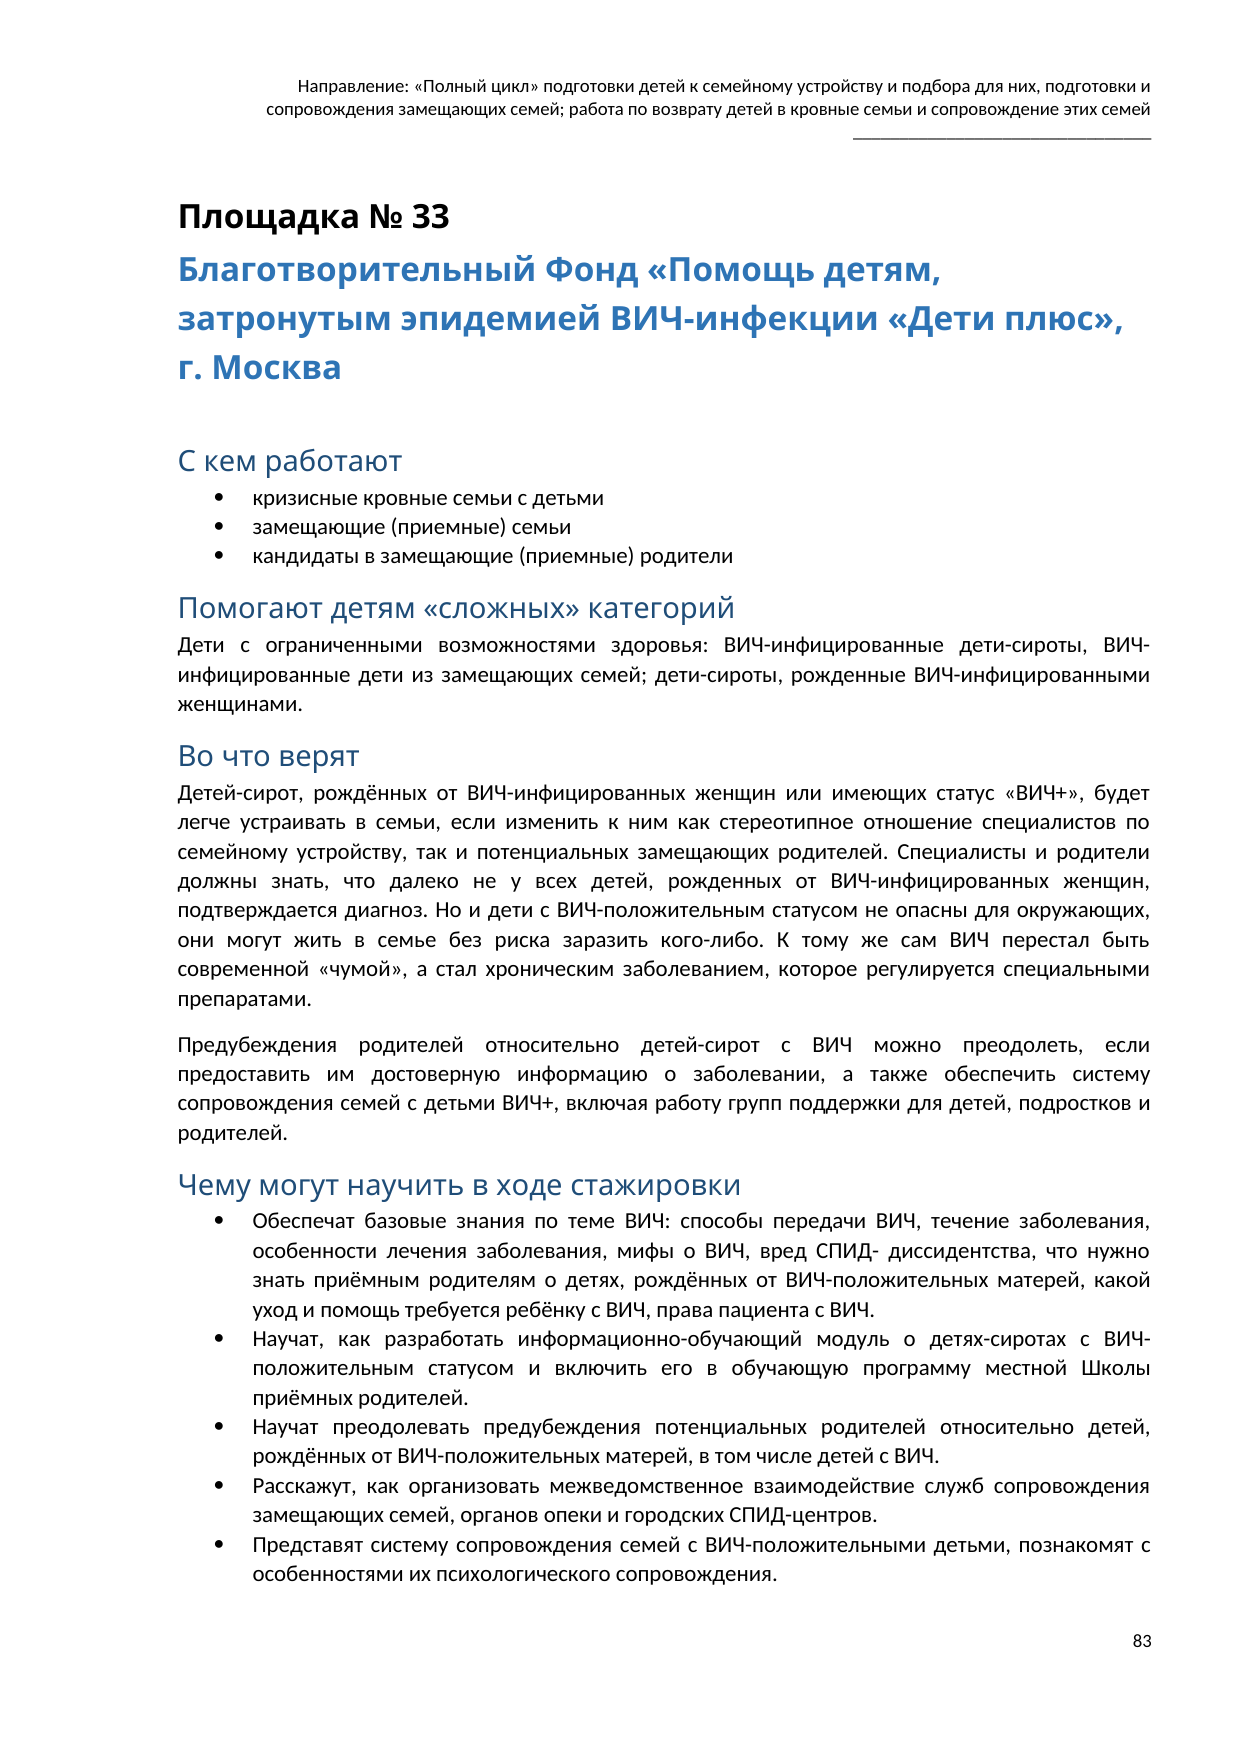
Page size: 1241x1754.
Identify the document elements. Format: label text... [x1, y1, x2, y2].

subtitle С кем работают [177, 440, 1152, 480]
list кандидаты в замещающие (приемные) родители [215, 542, 1152, 569]
subtitle Чему могут научить в ходе стажировки [177, 1164, 1152, 1203]
text Предубеждения родителей относительно детей-сирот с ВИЧ можно преодолеть, если предоставить им достоверную информацию о заболевании, а также обеспечить систему сопровождения семей с детьми ВИЧ+, включая работу групп поддержки для детей, подростков и родителей. [177, 1030, 1152, 1146]
text Детей-сирот, рождённых от ВИЧ-инфицированных женщин или имеющих статус «ВИЧ+», будет легче устраивать в семьи, если изменить к ним как стереотипное отношение специалистов по семейному устройству, так и потенциальных замещающих родителей. Специалисты и родители должны знать, что далеко не у всех детей, рожденных от ВИЧ-инфицированных женщин, подтверждается диагноз. Но и дети с ВИЧ-положительным статусом не опасны для окружающих, они могут жить в семье без риска заразить кого-либо. К тому же сам ВИЧ перестал быть современной «чумой», а стал хроническим заболеванием, которое регулируется специальными препаратами. [177, 778, 1152, 1012]
subtitle Площадка № 33 [177, 193, 1152, 238]
subtitle Во что верят [177, 735, 1152, 775]
list кризисные кровные семьи с детьми [215, 483, 1152, 511]
list Представят систему сопровождения семей с ВИЧ-положительными детьми, познакомят с особенностями их психологического сопровождения. [215, 1530, 1152, 1587]
list замещающие (приемные) семьи [215, 512, 1152, 540]
subtitle Помогают детям «сложных» категорий [177, 588, 1152, 627]
text Дети с ограниченными возможностями здоровья: ВИЧ-инфицированные дети-сироты, ВИЧ-инфицированные дети из замещающих семей; дети-сироты, рожденные ВИЧ-инфицированными женщинами. [177, 630, 1152, 717]
list Расскажут, как организовать межведомственное взаимодействие служб сопровождения замещающих семей, органов опеки и городских СПИД-центров. [215, 1471, 1152, 1528]
list Научат, как разработать информационно-обучающий модуль о детях-сиротах с ВИЧ-положительным статусом и включить его в обучающую программу местной Школы приёмных родителей. [215, 1324, 1152, 1411]
list Обеспечат базовые знания по теме ВИЧ: способы передачи ВИЧ, течение заболевания, особенности лечения заболевания, мифы о ВИЧ, вред СПИД- диссидентства, что нужно знать приёмным родителям о детях, рождённых от ВИЧ-положительных матерей, какой уход и помощь требуется ребёнку с ВИЧ, права пациента с ВИЧ. [215, 1207, 1152, 1323]
list Научат преодолевать предубеждения потенциальных родителей относительно детей, рождённых от ВИЧ-положительных матерей, в том числе детей с ВИЧ. [215, 1412, 1152, 1470]
subtitle Благотворительный Фонд «Помощь детям, затронутым эпидемией ВИЧ-инфекции «Дети плюс», г. Москва [177, 246, 1152, 389]
